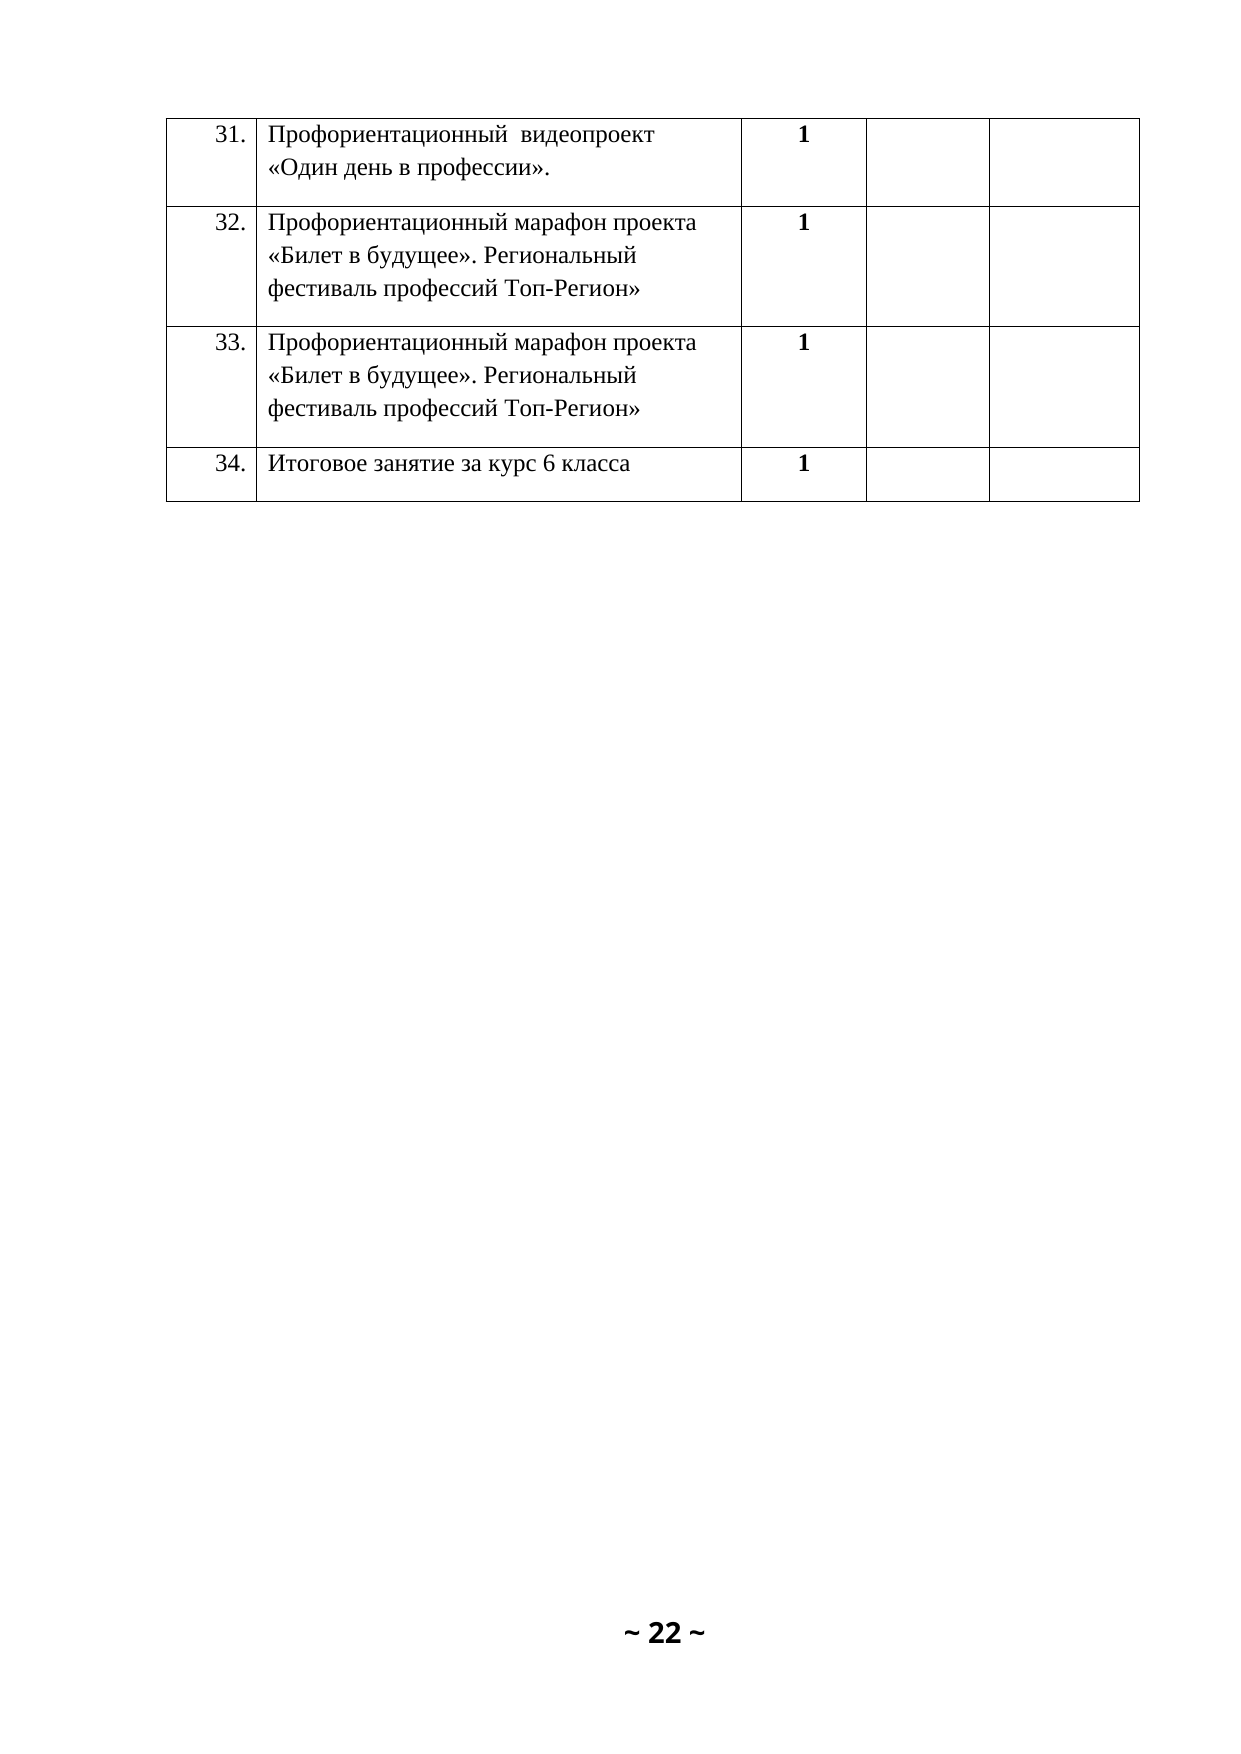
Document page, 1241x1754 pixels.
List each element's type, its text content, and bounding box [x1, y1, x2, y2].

table_cell [867, 327, 989, 447]
table_cell [990, 119, 1139, 206]
table_cell 1 [742, 119, 866, 206]
table_cell 1 [742, 327, 866, 447]
table_cell [990, 448, 1139, 501]
table_cell 1 [742, 448, 866, 501]
table_cell [167, 207, 256, 326]
table_cell [867, 448, 989, 501]
table_cell [867, 207, 989, 326]
table_cell [167, 119, 256, 206]
table_cell [990, 207, 1139, 326]
table_cell [167, 448, 256, 501]
table_cell Итоговое занятие за курс 6 класса [257, 448, 741, 501]
table_cell Профориентационный марафон проекта «Билет в будущее». Региональный фестиваль профессий Топ-Регион» [257, 207, 741, 326]
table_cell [257, 119, 741, 206]
table_cell [990, 327, 1139, 447]
table_cell Профориентационный марафон проекта «Билет в будущее». Региональный фестиваль профессий Топ-Регион» [257, 327, 741, 447]
table_cell [867, 119, 989, 206]
table_cell 1 [742, 207, 866, 326]
table_cell [167, 327, 256, 447]
